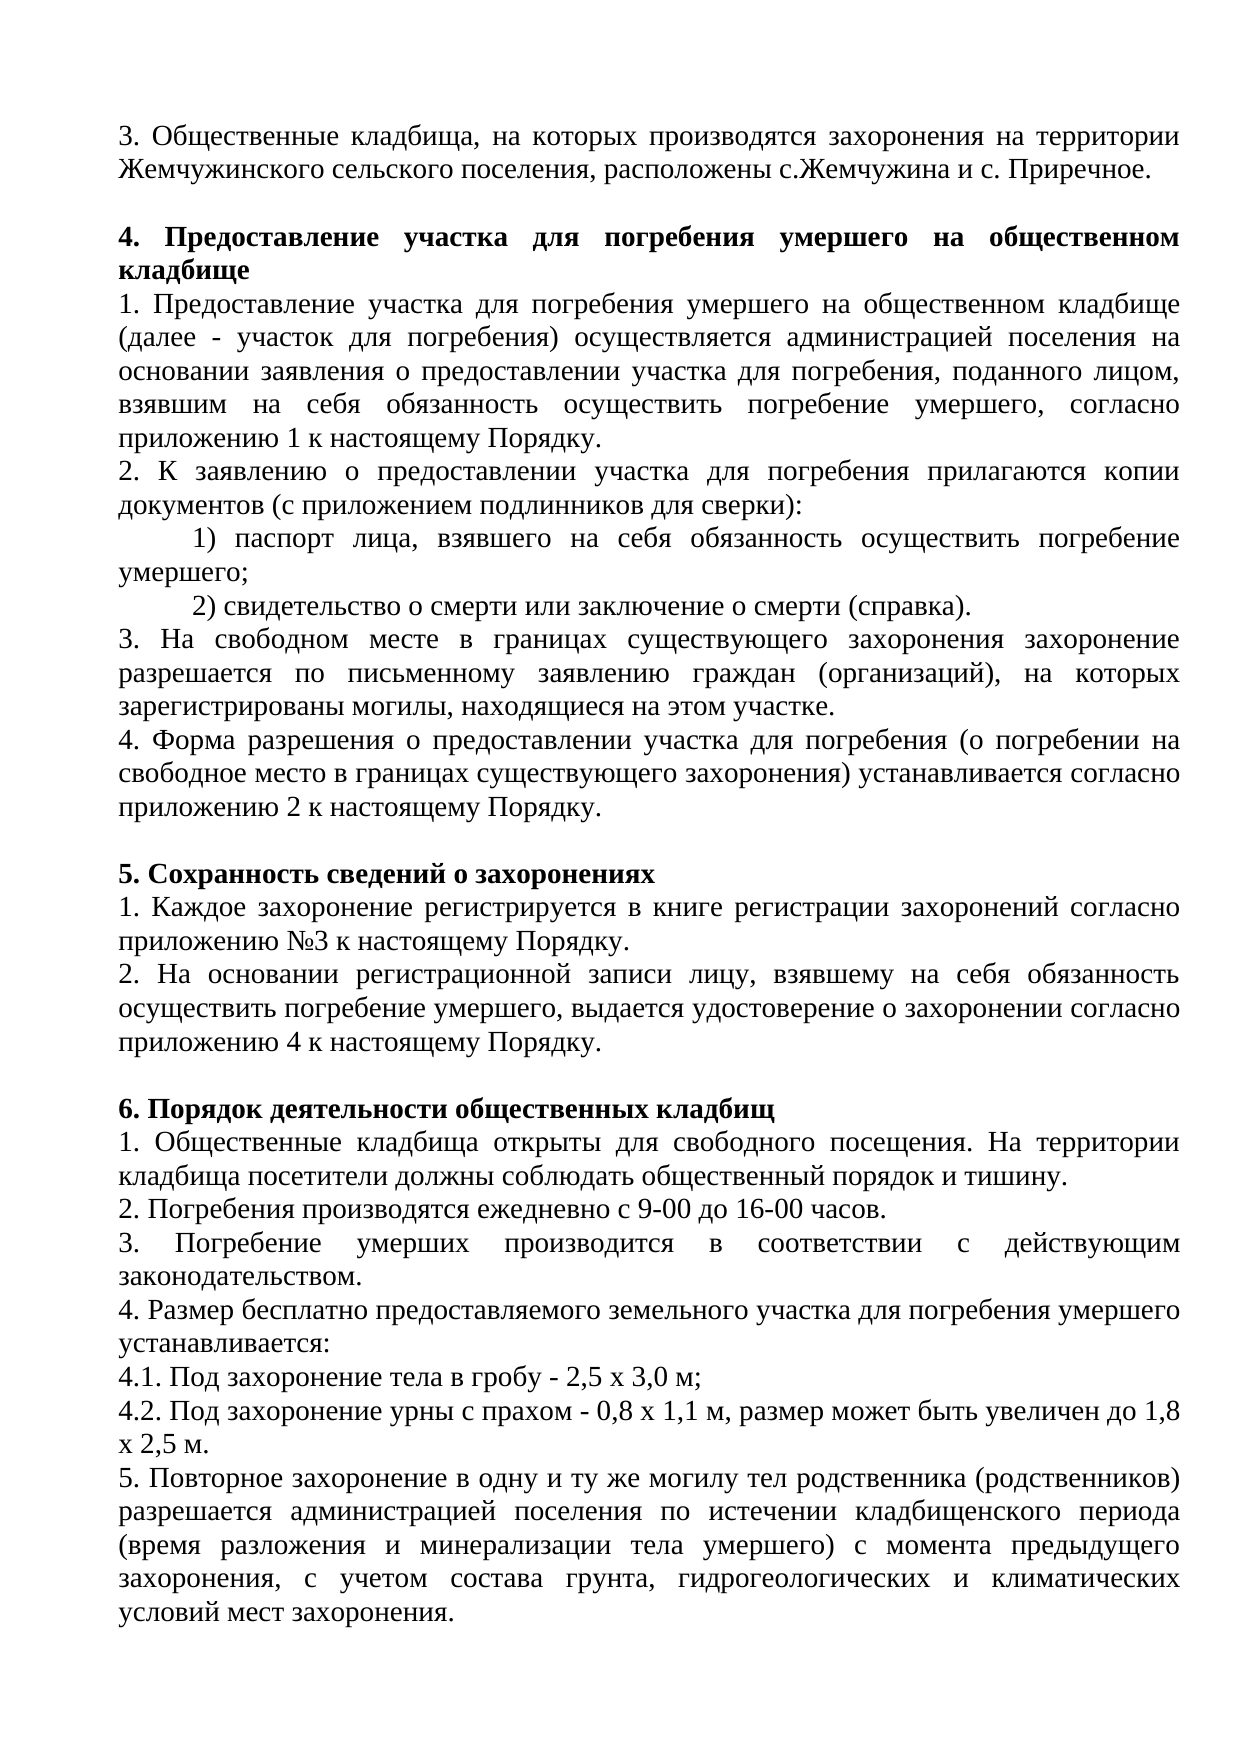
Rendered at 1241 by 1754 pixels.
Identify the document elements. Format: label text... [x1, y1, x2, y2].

text 1) паспорт лица, взявшего на себя обязанность осуществить погребение умершего; [118, 521, 1181, 588]
text 2. К заявлению о предоставлении участка для погребения прилагаются копии документов (с приложением подлинников для сверки): [118, 453, 1181, 521]
text 6. Порядок деятельности общественных кладбищ [118, 1091, 1181, 1124]
text 2. Погребения производятся ежедневно с 9-00 до 16-00 часов. [118, 1191, 1181, 1225]
text 4.1. Под захоронение тела в гробу - 2,5 x 3,0 м; [118, 1359, 1181, 1393]
text 4.2. Под захоронение урны с прахом - 0,8 x 1,1 м, размер может быть увеличен до 1,8 x 2,5 м. [118, 1393, 1181, 1460]
text 3. На свободном месте в границах существующего захоронения захоронение разрешается по письменному заявлению граждан (организаций), на которых зарегистрированы могилы, находящиеся на этом участке. [118, 621, 1181, 722]
text 3. Общественные кладбища, на которых производятся захоронения на территории Жемчужинского сельского поселения, расположены с.Жемчужина и с. Приречное. [118, 118, 1181, 185]
text 5. Повторное захоронение в одну и ту же могилу тел родственника (родственников) разрешается администрацией поселения по истечении кладбищенского периода (время разложения и минерализации тела умершего) с момента предыдущего захоронения, с учетом состава грунта, гидрогеологических и климатических условий мест захоронения. [118, 1460, 1181, 1627]
text 3. Погребение умерших производится в соответствии с действующим законодательством. [118, 1225, 1181, 1292]
text 2) свидетельство о смерти или заключение о смерти (справка). [118, 588, 1181, 621]
text 1. Предоставление участка для погребения умершего на общественном кладбище (далее - участок для погребения) осуществляется администрацией поселения на основании заявления о предоставлении участка для погребения, поданного лицом, взявшим на себя обязанность осуществить погребение умершего, согласно приложению 1 к настоящему Порядку. [118, 286, 1181, 453]
text 4. Размер бесплатно предоставляемого земельного участка для погребения умершего устанавливается: [118, 1292, 1181, 1359]
text 4. Форма разрешения о предоставлении участка для погребения (о погребении на свободное место в границах существующего захоронения) устанавливается согласно приложению 2 к настоящему Порядку. [118, 722, 1181, 822]
text 4. Предоставление участка для погребения умершего на общественном кладбище [118, 219, 1181, 286]
text 2. На основании регистрационной записи лицу, взявшему на себя обязанность осуществить погребение умершего, выдается удостоверение о захоронении согласно приложению 4 к настоящему Порядку. [118, 957, 1181, 1057]
text 1. Каждое захоронение регистрируется в книге регистрации захоронений согласно приложению №3 к настоящему Порядку. [118, 889, 1181, 957]
text 1. Общественные кладбища открыты для свободного посещения. На территории кладбища посетители должны соблюдать общественный порядок и тишину. [118, 1124, 1181, 1191]
text 5. Сохранность сведений о захоронениях [118, 856, 1181, 889]
